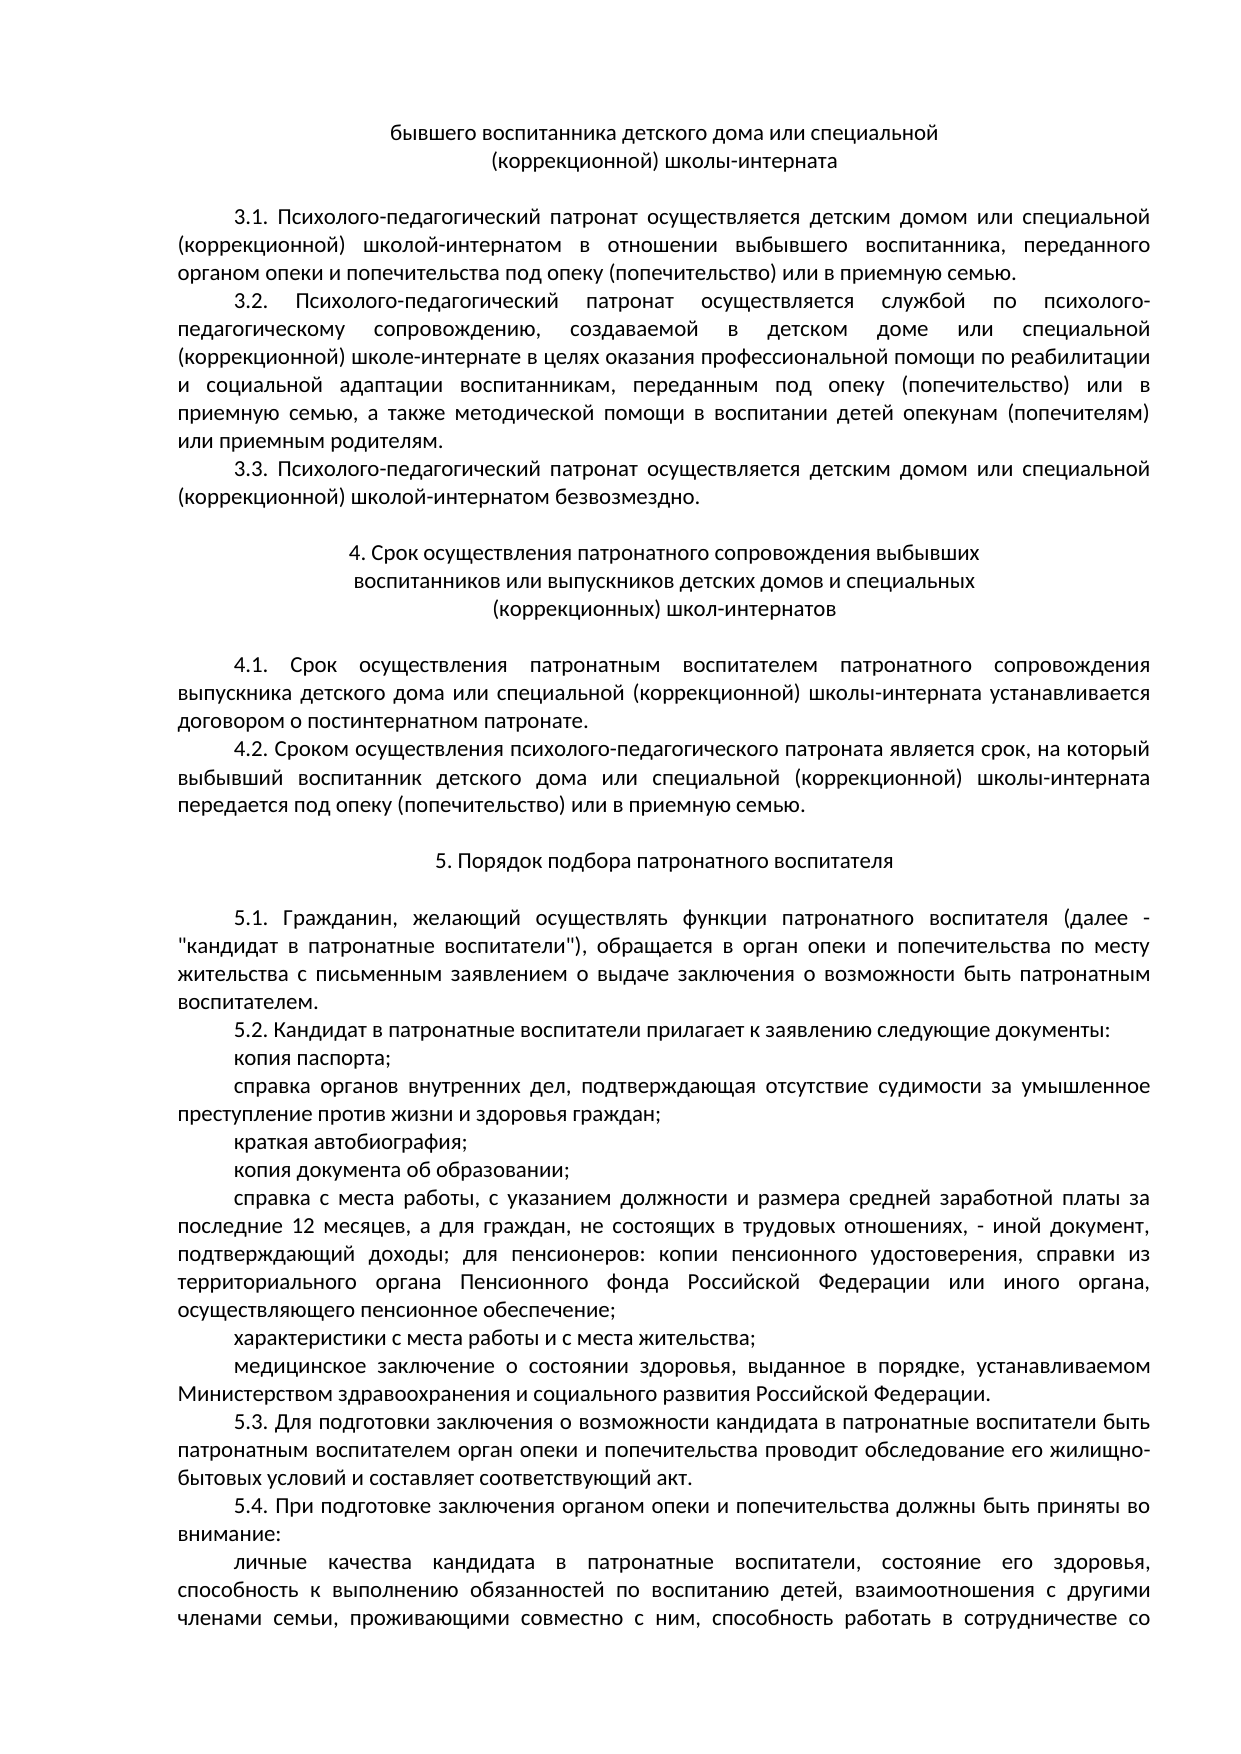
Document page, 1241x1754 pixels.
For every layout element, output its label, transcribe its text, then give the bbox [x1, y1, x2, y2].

text 3.3. Психолого-педагогический патронат осуществляется детским домом или специальной (коррекционной) школой-интернатом безвозмездно. [177, 454, 1152, 510]
text справка с места работы, с указанием должности и размера средней заработной платы за последние 12 месяцев, а для граждан, не состоящих в трудовых отношениях, - иной документ, подтверждающий доходы; для пенсионеров: копии пенсионного удостоверения, справки из территориального органа Пенсионного фонда Российской Федерации или иного органа, осуществляющего пенсионное обеспечение; [177, 1183, 1152, 1323]
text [177, 1547, 1152, 1631]
text 5.2. Кандидат в патронатные воспитатели прилагает к заявлению следующие документы: [177, 1015, 1152, 1043]
text 3.2. Психолого-педагогический патронат осуществляется службой по психолого-педагогическому сопровождению, создаваемой в детском доме или специальной (коррекционной) школе-интернате в целях оказания профессиональной помощи по реабилитации и социальной адаптации воспитанникам, переданным под опеку (попечительство) или в приемную семью, а также методической помощи в воспитании детей опекунам (попечителям) или приемным родителям. [177, 286, 1152, 454]
text медицинское заключение о состоянии здоровья, выданное в порядке, устанавливаемом Министерством здравоохранения и социального развития Российской Федерации. [177, 1351, 1152, 1407]
text (коррекционных) школ-интернатов [177, 594, 1152, 622]
text 4. Срок осуществления патронатного сопровождения выбывших [177, 538, 1152, 566]
text 5.1. Гражданин, желающий осуществлять функции патронатного воспитателя (далее - "кандидат в патронатные воспитатели"), обращается в орган опеки и попечительства по месту жительства с письменным заявлением о выдаче заключения о возможности быть патронатным воспитателем. [177, 903, 1152, 1015]
text 5.4. При подготовке заключения органом опеки и попечительства должны быть приняты во внимание: [177, 1491, 1152, 1547]
text 5.3. Для подготовки заключения о возможности кандидата в патронатные воспитатели быть патронатным воспитателем орган опеки и попечительства проводит обследование его жилищно-бытовых условий и составляет соответствующий акт. [177, 1407, 1152, 1491]
text 5. Порядок подбора патронатного воспитателя [177, 847, 1152, 875]
text характеристики с места работы и с места жительства; [177, 1323, 1152, 1351]
text воспитанников или выпускников детских домов и специальных [177, 566, 1152, 594]
text (коррекционной) школы-интерната [177, 146, 1152, 174]
text копия паспорта; [177, 1043, 1152, 1071]
text 4.2. Сроком осуществления психолого-педагогического патроната является срок, на который выбывший воспитанник детского дома или специальной (коррекционной) школы-интерната передается под опеку (попечительство) или в приемную семью. [177, 734, 1152, 819]
text 3.1. Психолого-педагогический патронат осуществляется детским домом или специальной (коррекционной) школой-интернатом в отношении выбывшего воспитанника, переданного органом опеки и попечительства под опеку (попечительство) или в приемную семью. [177, 202, 1152, 286]
text 4.1. Срок осуществления патронатным воспитателем патронатного сопровождения выпускника детского дома или специальной (коррекционной) школы-интерната устанавливается договором о постинтернатном патронате. [177, 651, 1152, 734]
text бывшего воспитанника детского дома или специальной [177, 118, 1152, 146]
text копия документа об образовании; [177, 1155, 1152, 1183]
text краткая автобиография; [177, 1127, 1152, 1155]
text справка органов внутренних дел, подтверждающая отсутствие судимости за умышленное преступление против жизни и здоровья граждан; [177, 1071, 1152, 1127]
